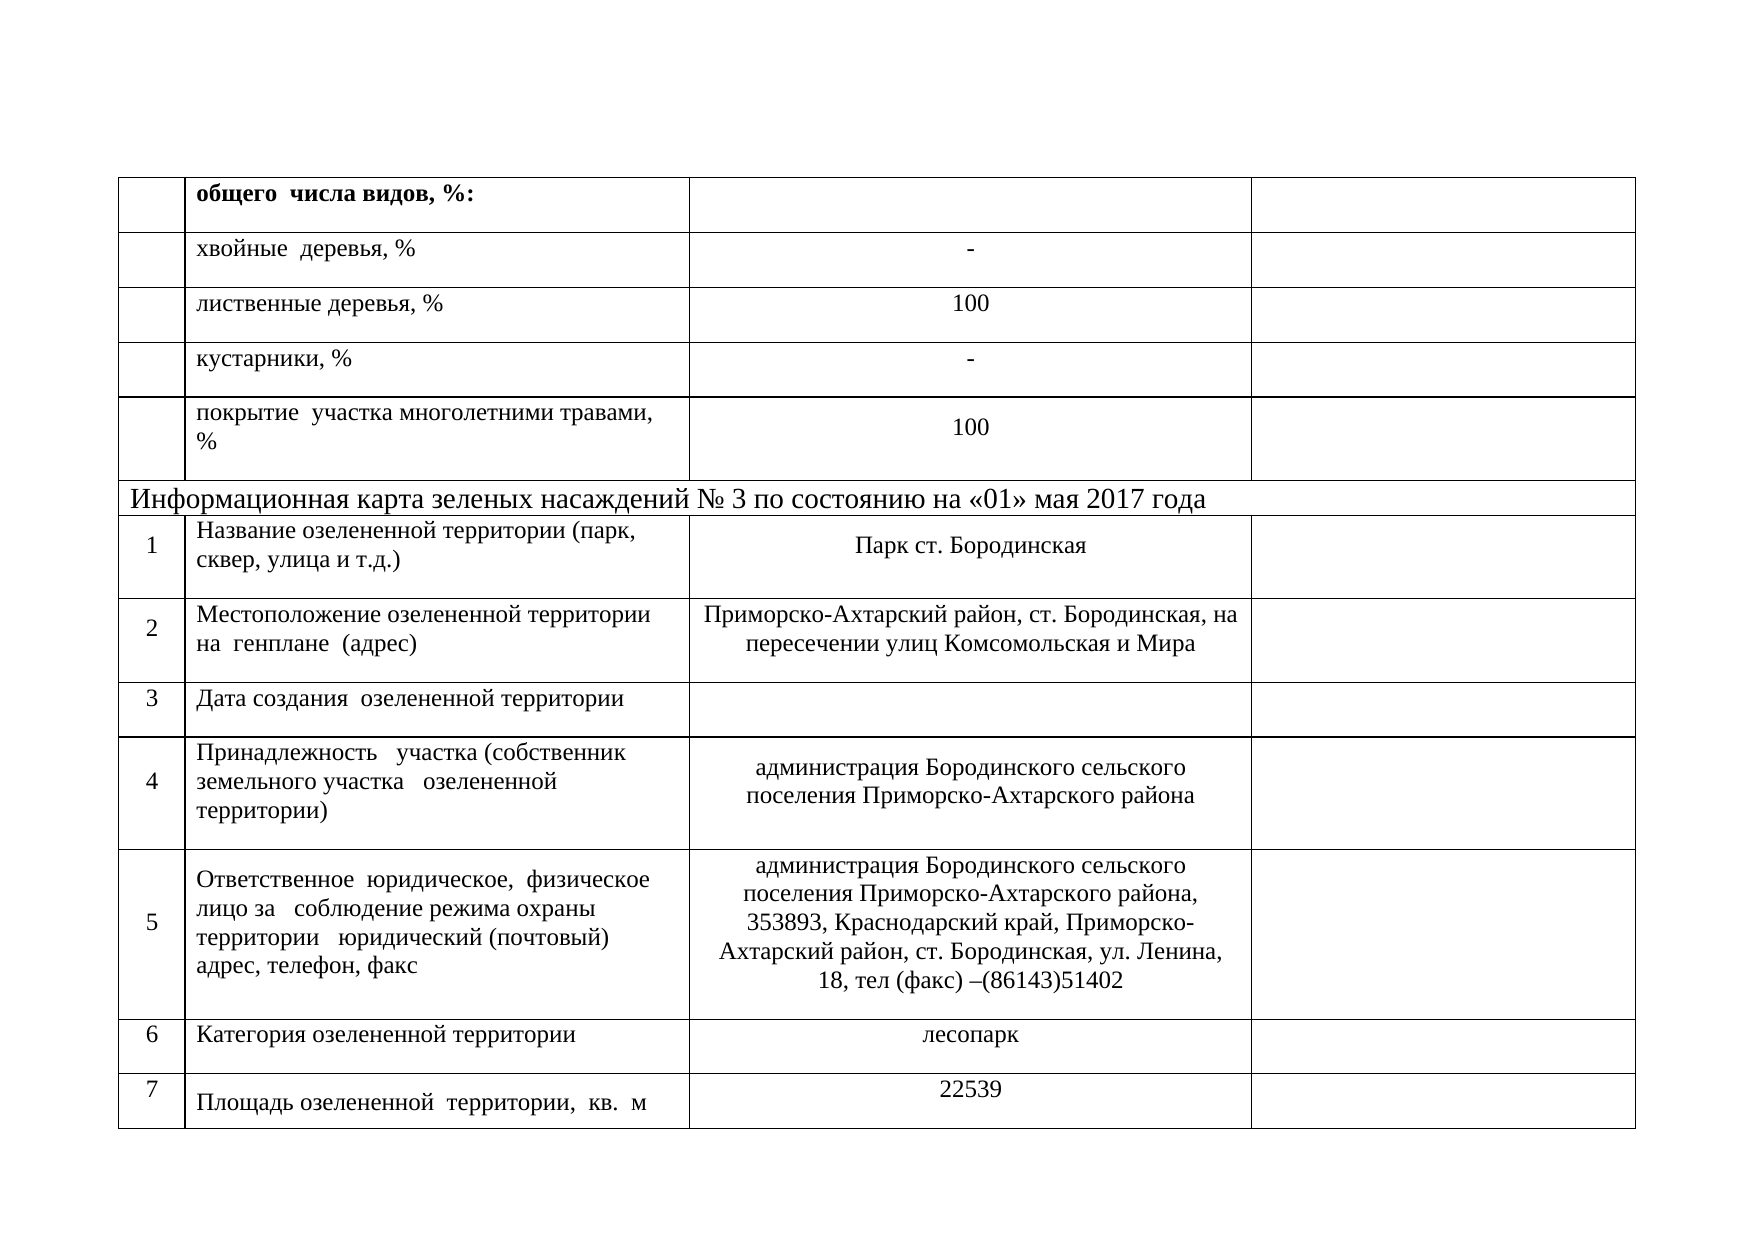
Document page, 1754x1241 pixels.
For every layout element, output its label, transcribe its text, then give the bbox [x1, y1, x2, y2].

table_cell [119, 233, 184, 287]
table_cell [690, 683, 1251, 736]
table_cell [119, 398, 184, 480]
table_cell администрация Бородинского сельского поселения Приморско-Ахтарского района, 353893, Краснодарский край, Приморско-Ахтарский район, ст. Бородинская, ул. Ленина, 18, тел (факс) –(86143)51402 [690, 850, 1251, 1018]
table_cell Приморско-Ахтарский район, ст. Бородинская, на пересечении улиц Комсомольская и Мира [690, 599, 1251, 682]
table_cell [119, 343, 184, 396]
table_cell [1252, 398, 1635, 480]
table_cell Площадь озелененной территории, кв. м [186, 1074, 689, 1128]
table_cell [1252, 599, 1635, 682]
table_cell [1252, 343, 1635, 396]
table_cell [1252, 850, 1635, 1018]
table_cell [1252, 738, 1635, 849]
table_cell 5 [119, 850, 184, 1018]
table_cell - [690, 233, 1251, 287]
table_cell 100 [690, 288, 1251, 342]
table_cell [186, 178, 689, 232]
table_cell 100 [690, 398, 1251, 480]
table_cell [1252, 178, 1635, 232]
table_cell Категория озелененной территории [186, 1020, 689, 1073]
table_cell Информационная карта зеленых насаждений № 3 по состоянию на «01» мая 2017 года [119, 481, 1635, 514]
table_cell лесопарк [690, 1020, 1251, 1073]
table_cell [690, 178, 1251, 232]
table_cell покрытие участка многолетними травами, % [186, 398, 689, 480]
table_cell - [690, 343, 1251, 396]
table_cell кустарники, % [186, 343, 689, 396]
table_cell [1252, 233, 1635, 287]
table_cell 9 [119, 178, 184, 232]
table_cell [1252, 683, 1635, 736]
table_cell [119, 288, 184, 342]
table_cell 6 [119, 1020, 184, 1073]
table_cell 1 [119, 516, 184, 598]
table_cell Местоположение озелененной территории на генплане (адрес) [186, 599, 689, 682]
table_cell 22539 [690, 1074, 1251, 1128]
table_cell 3 [119, 683, 184, 736]
table_cell Принадлежность участка (собственник земельного участка озелененной территории) [186, 738, 689, 849]
table_cell 4 [119, 738, 184, 849]
table_cell 2 [119, 599, 184, 682]
table_cell Дата создания озелененной территории [186, 683, 689, 736]
table_cell хвойные деревья, % [186, 233, 689, 287]
table_cell 7 [119, 1074, 184, 1128]
table_cell [1252, 1020, 1635, 1073]
table_cell [1252, 1074, 1635, 1128]
table_cell Ответственное юридическое, физическое лицо за соблюдение режима охраны территории юридический (почтовый) адрес, телефон, факс [186, 850, 689, 1018]
table_cell Название озелененной территории (парк, сквер, улица и т.д.) [186, 516, 689, 598]
table_cell администрация Бородинского сельского поселения Приморско-Ахтарского района [690, 738, 1251, 849]
table_cell Парк ст. Бородинская [690, 516, 1251, 598]
table_cell [1252, 516, 1635, 598]
table_cell лиственные деревья, % [186, 288, 689, 342]
table_cell [1252, 288, 1635, 342]
